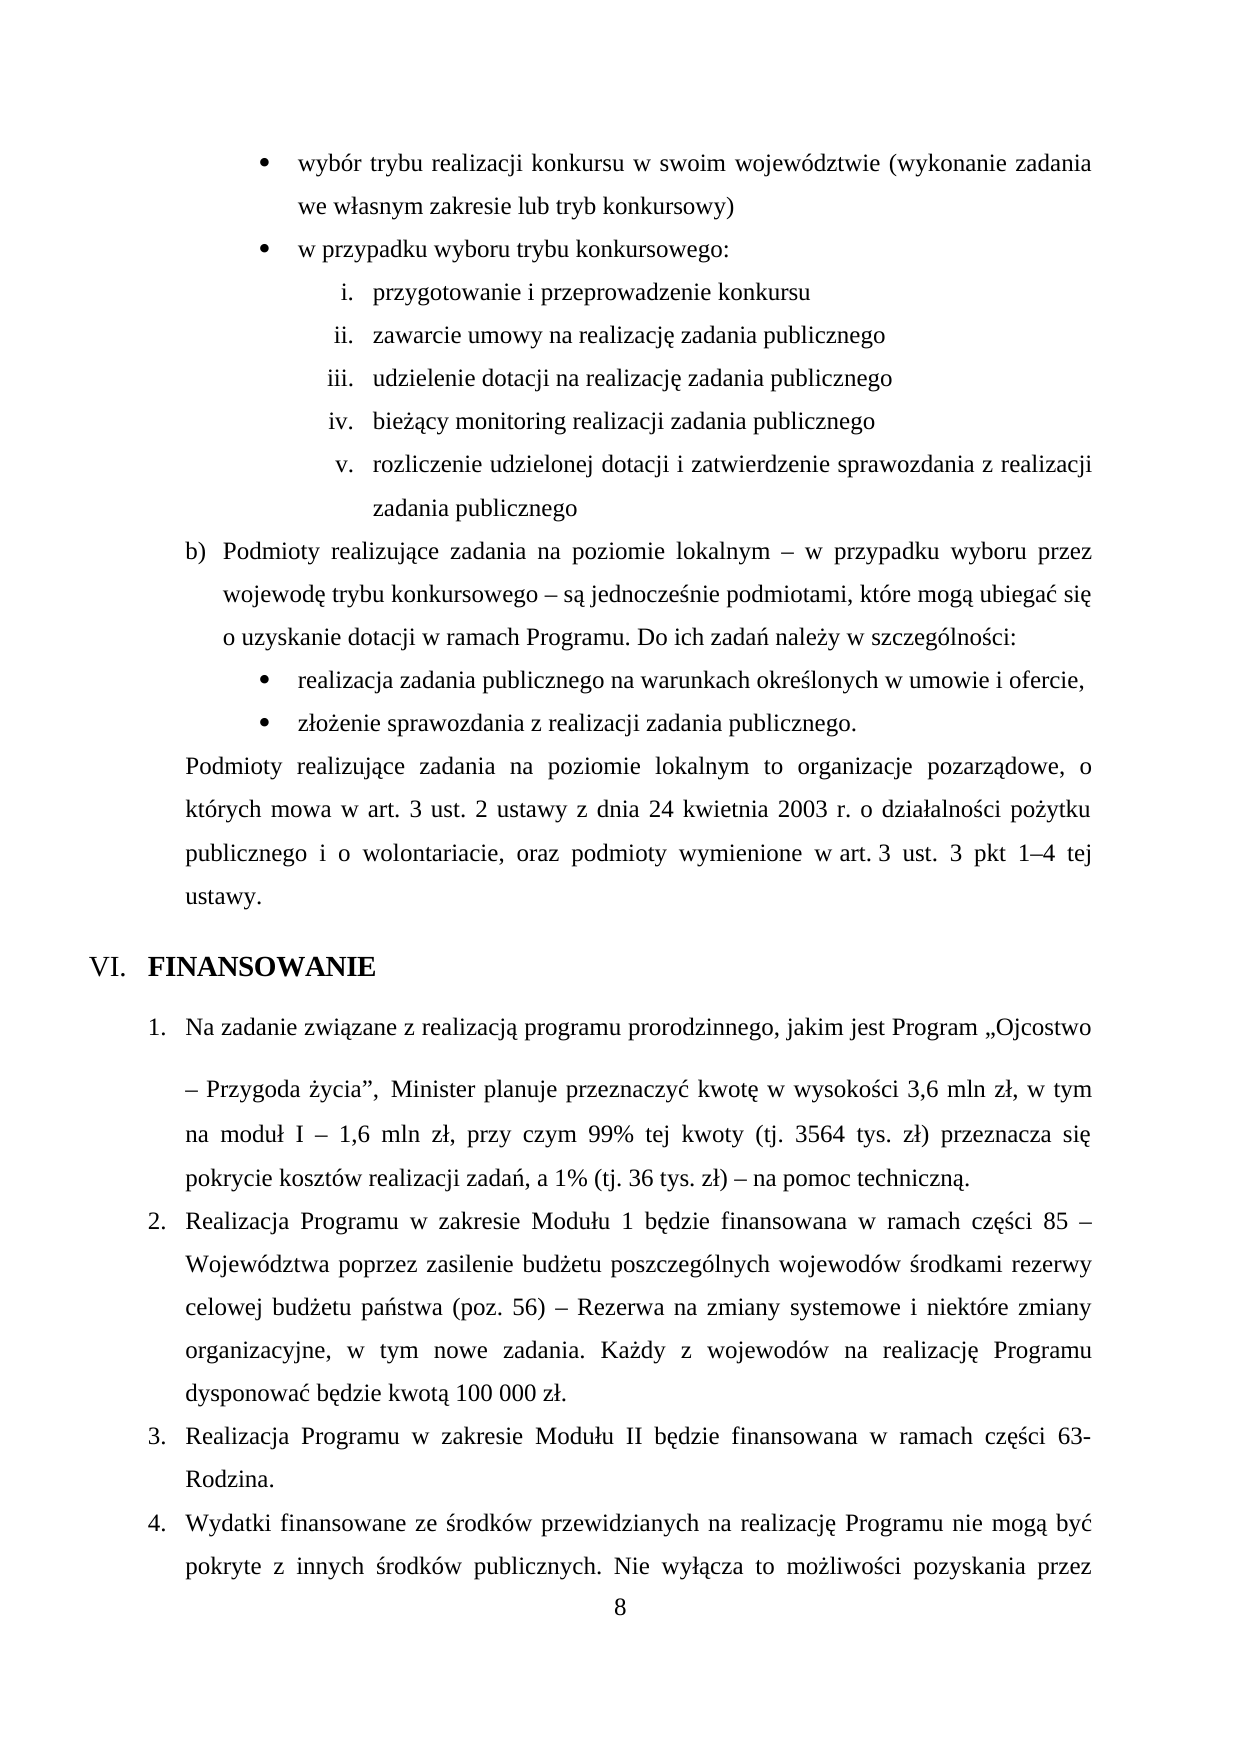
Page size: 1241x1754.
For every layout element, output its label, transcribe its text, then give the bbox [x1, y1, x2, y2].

list Realizacja Programu w zakresie Modułu II będzie finansowana w ramach części 63- Rodzina. [148, 1421, 1093, 1493]
list udzielenie dotacji na realizację zadania publicznego [354, 363, 1093, 392]
list wybór trybu realizacji konkursu w swoim województwie (wykonanie zadania we własnym zakresie lub tryb konkursowy) [260, 148, 1093, 219]
list przygotowanie i przeprowadzenie konkursu [354, 277, 1093, 306]
list zawarcie umowy na realizację zadania publicznego [354, 320, 1093, 349]
list Na zadanie związane z realizacją programu prorodzinnego, jakim jest Program „Ojcostwo – Przygoda życia”, Minister planuje przeznaczyć kwotę w wysokości 3,6 mln zł, w tym na moduł I – 1,6 mln zł, przy czym 99% tej kwoty (tj. 3564 tys. zł) przeznacza się pokrycie kosztów realizacji zadań, a 1% (tj. 36 tys. zł) – na pomoc techniczną. [148, 1012, 1093, 1191]
list realizacja zadania publicznego na warunkach określonych w umowie i ofercie, [260, 665, 1093, 694]
list bieżący monitoring realizacji zadania publicznego [354, 406, 1093, 435]
list Podmioty realizujące zadania na poziomie lokalnym – w przypadku wyboru przez wojewodę trybu konkursowego – są jednocześnie podmiotami, które mogą ubiegać się o uzyskanie dotacji w ramach Programu. Do ich zadań należy w szczególności: [185, 536, 1093, 651]
list złożenie sprawozdania z realizacji zadania publicznego. [260, 708, 1093, 737]
subtitle FINANSOWANIE [88, 949, 1093, 982]
list rozliczenie udzielonej dotacji i zatwierdzenie sprawozdania z realizacji zadania publicznego [354, 449, 1093, 521]
list Realizacja Programu w zakresie Modułu 1 będzie finansowana w ramach części 85 – Województwa poprzez zasilenie budżetu poszczególnych wojewodów środkami rezerwy celowej budżetu państwa (poz. 56) – Rezerwa na zmiany systemowe i niektóre zmiany organizacyjne, w tym nowe zadania. Każdy z wojewodów na realizację Programu dysponować będzie kwotą 100 000 zł. [148, 1206, 1093, 1407]
list w przypadku wyboru trybu konkursowego: [260, 234, 1093, 263]
list Podmioty realizujące zadania na poziomie lokalnym to organizacje pozarządowe, o których mowa w art. 3 ust. 2 ustawy z dnia 24 kwietnia 2003 r. o działalności pożytku publicznego i o wolontariacie, oraz podmioty wymienione w art. 3 ust. 3 pkt 1–4 tej ustawy. [185, 751, 1093, 909]
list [148, 1508, 1093, 1579]
